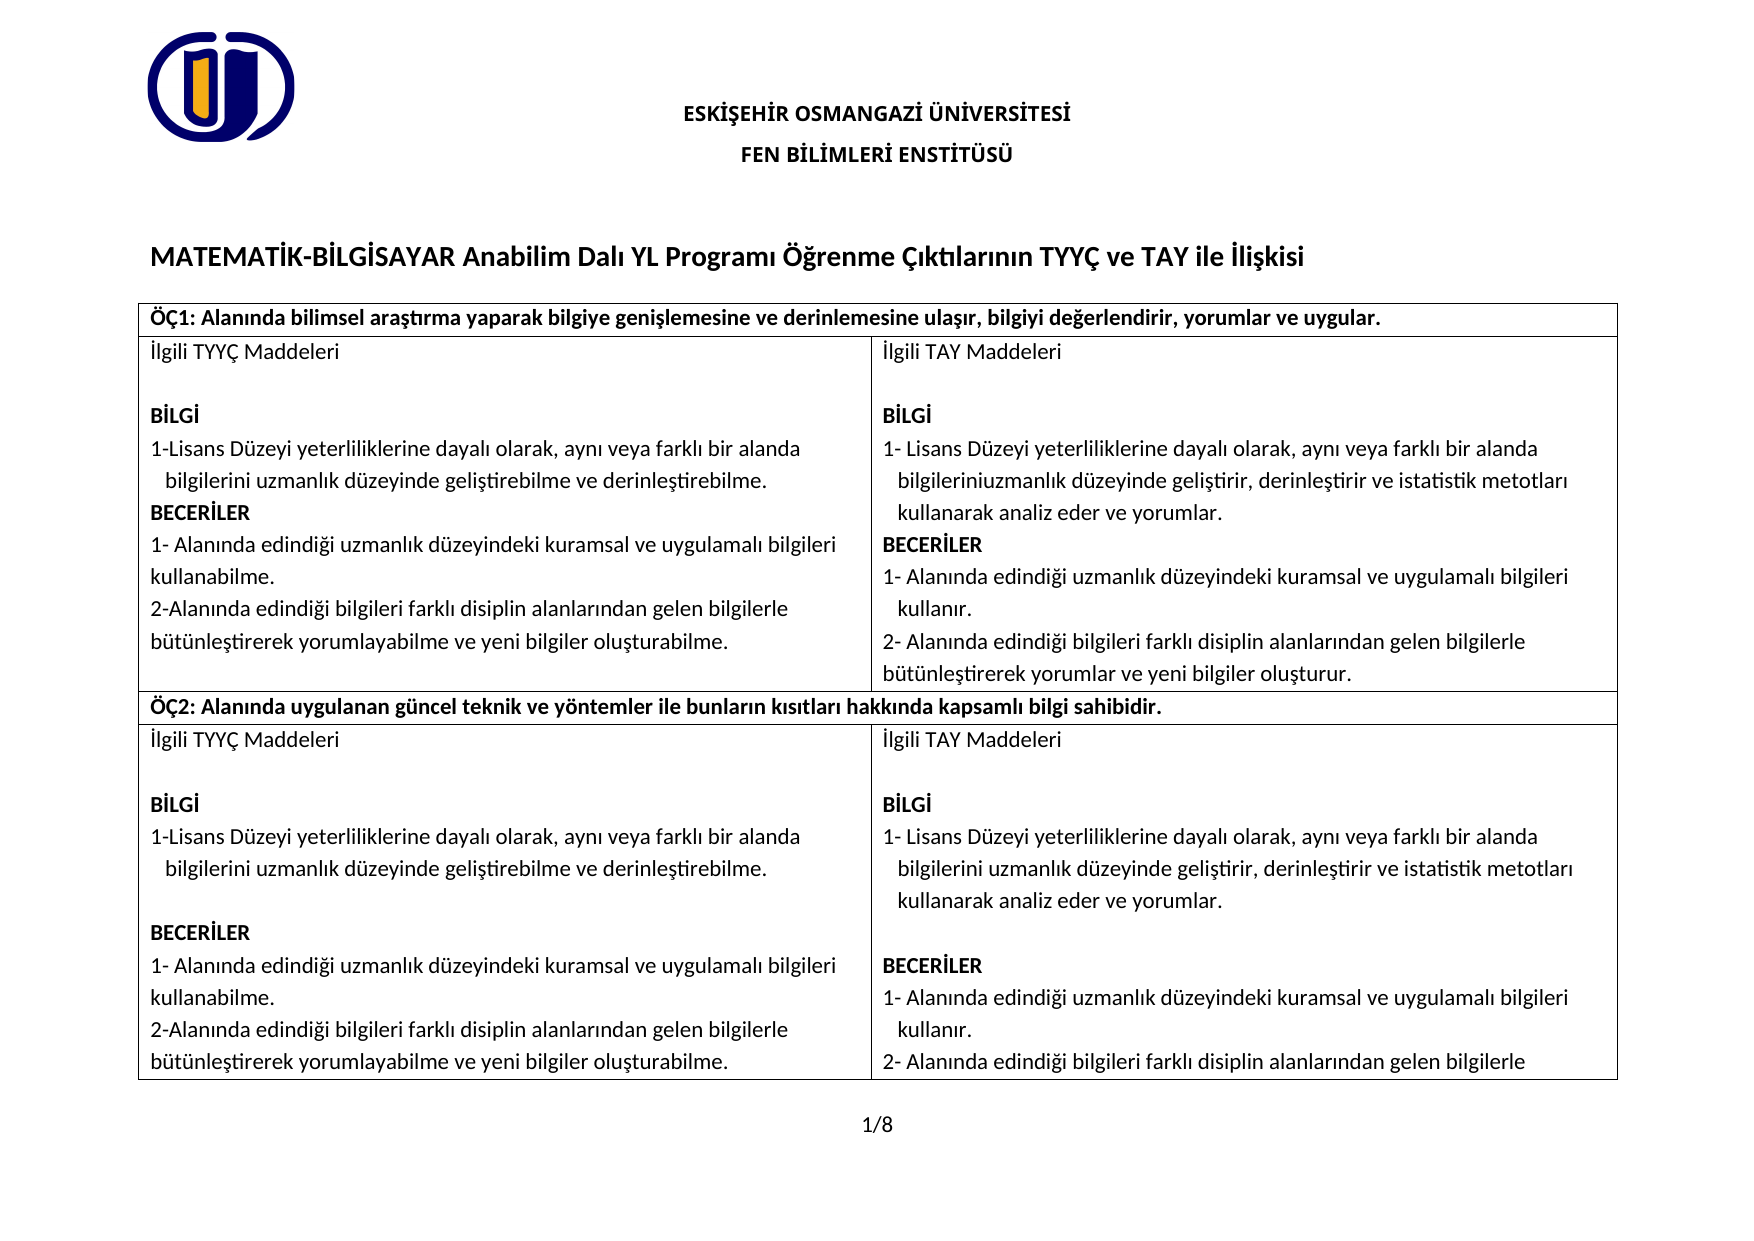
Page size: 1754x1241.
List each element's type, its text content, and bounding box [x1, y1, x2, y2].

table_header ÖÇ1: Alanında bilimsel araştırma yaparak bilgiye genişlemesine ve derinlemesine ulaşır, bilgiyi değerlendirir, yorumlar ve uygular. [139, 304, 1617, 336]
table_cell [139, 725, 871, 1079]
table_cell İlgili TAY Maddeleri BİLGİ 1- Lisans Düzeyi yeterliliklerine dayalı olarak, aynı veya farklı bir alanda bilgileriniuzmanlık düzeyinde geliştirir, derinleştirir ve istatistik metotları kullanarak analiz eder ve yorumlar. BECERİLER 1- Alanında edindiği uzmanlık düzeyindeki kuramsal ve uygulamalı bilgileri kullanır. 2- Alanında edindiği bilgileri farklı disiplin alanlarından gelen bilgilerle bütünleştirerek yorumlar ve yeni bilgiler oluşturur. [872, 337, 1617, 691]
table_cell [872, 725, 1617, 1079]
table_cell İlgili TYYÇ Maddeleri BİLGİ 1-Lisans Düzeyi yeterliliklerine dayalı olarak, aynı veya farklı bir alanda bilgilerini uzmanlık düzeyinde geliştirebilme ve derinleştirebilme. BECERİLER 1- Alanında edindiği uzmanlık düzeyindeki kuramsal ve uygulamalı bilgileri kullanabilme. 2-Alanında edindiği bilgileri farklı disiplin alanlarından gelen bilgilerle bütünleştirerek yorumlayabilme ve yeni bilgiler oluşturabilme. [139, 337, 871, 691]
table_cell ÖÇ2: Alanında uygulanan güncel teknik ve yöntemler ile bunların kısıtları hakkında kapsamlı bilgi sahibidir. [139, 692, 1617, 724]
